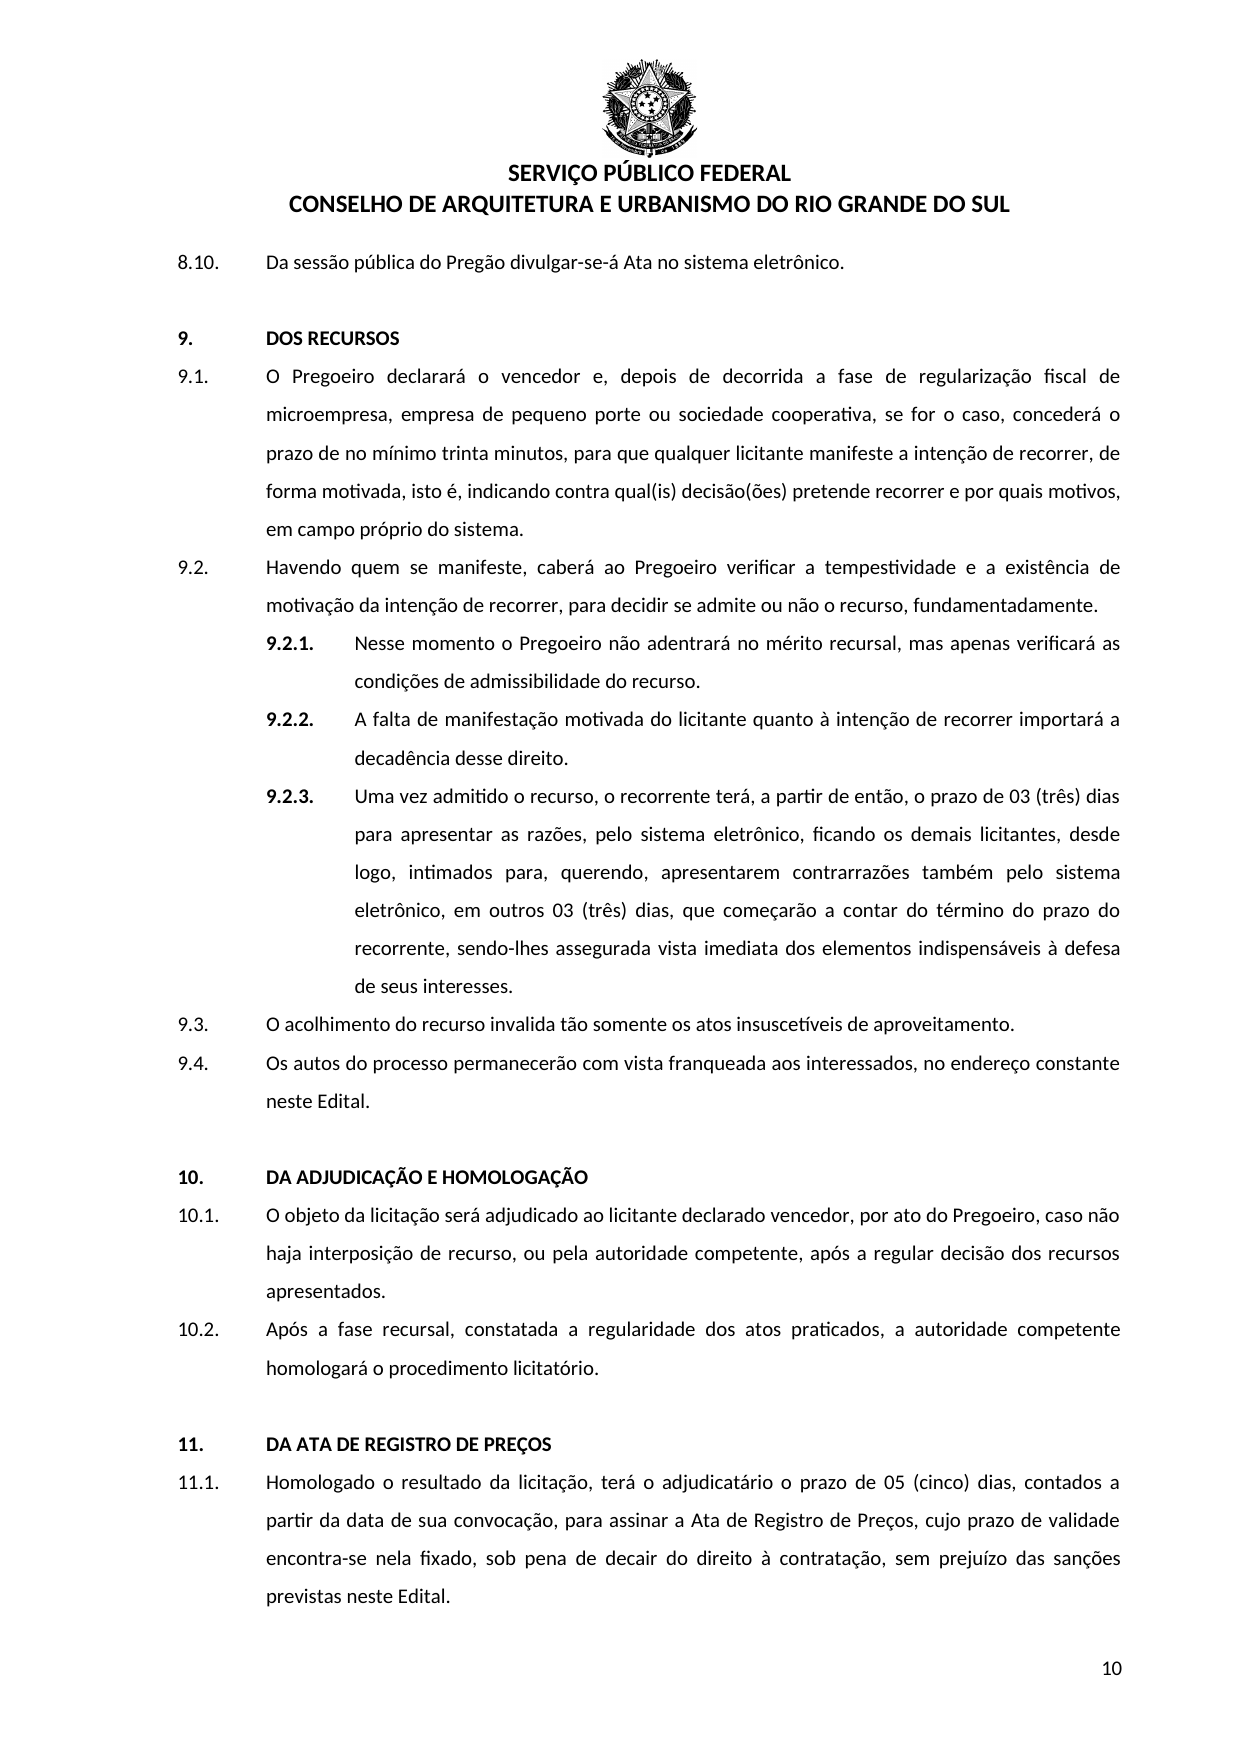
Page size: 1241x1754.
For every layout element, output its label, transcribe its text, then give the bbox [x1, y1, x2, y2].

list Nesse momento o Pregoeiro não adentrará no mérito recursal, mas apenas verificará as condições de admissibilidade do recurso. [266, 630, 1122, 694]
list O acolhimento do recurso invalida tão somente os atos insuscetíveis de aproveitamento. [177, 1012, 1122, 1037]
list Havendo quem se manifeste, caberá ao Pregoeiro verificar a tempestividade e a existência de motivação da intenção de recorrer, para decidir se admite ou não o recurso, fundamentadamente. [177, 554, 1122, 618]
list Uma vez admitido o recurso, o recorrente terá, a partir de então, o prazo de 03 (três) dias para apresentar as razões, pelo sistema eletrônico, ficando os demais licitantes, desde logo, intimados para, querendo, apresentarem contrarrazões também pelo sistema eletrônico, em outros 03 (três) dias, que começarão a contar do término do prazo do recorrente, sendo-lhes assegurada vista imediata dos elementos indispensáveis à defesa de seus interesses. [266, 783, 1122, 999]
list A falta de manifestação motivada do licitante quanto à intenção de recorrer importará a decadência desse direito. [266, 707, 1122, 770]
list Homologado o resultado da licitação, terá o adjudicatário o prazo de 05 (cinco) dias, contados a partir da data de sua convocação, para assinar a Ata de Registro de Preços, cujo prazo de validade encontra-se nela fixado, sob pena de decair do direito à contratação, sem prejuízo das sanções previstas neste Edital. [177, 1469, 1122, 1609]
list Após a fase recursal, constatada a regularidade dos atos praticados, a autoridade competente homologará o procedimento licitatório. [177, 1317, 1122, 1380]
list O objeto da licitação será adjudicado ao licitante declarado vencedor, por ato do Pregoeiro, caso não haja interposição de recurso, ou pela autoridade competente, após a regular decisão dos recursos apresentados. [177, 1202, 1122, 1304]
list Da sessão pública do Pregão divulgar-se-á Ata no sistema eletrônico. [177, 249, 1122, 274]
picture [602, 59, 698, 158]
list Os autos do processo permanecerão com vista franqueada aos interessados, no endereço constante neste Edital. [177, 1050, 1122, 1113]
list DA ATA DE REGISTRO DE PREÇOS [177, 1431, 1122, 1456]
list DOS RECURSOS [177, 325, 1122, 351]
list DA ADJUDICAÇÃO E HOMOLOGAÇÃO [177, 1164, 1122, 1189]
list O Pregoeiro declarará o vencedor e, depois de decorrida a fase de regularização fiscal de microempresa, empresa de pequeno porte ou sociedade cooperativa, se for o caso, concederá o prazo de no mínimo trinta minutos, para que qualquer licitante manifeste a intenção de recorrer, de forma motivada, isto é, indicando contra qual(is) decisão(ões) pretende recorrer e por quais motivos, em campo próprio do sistema. [177, 363, 1122, 541]
